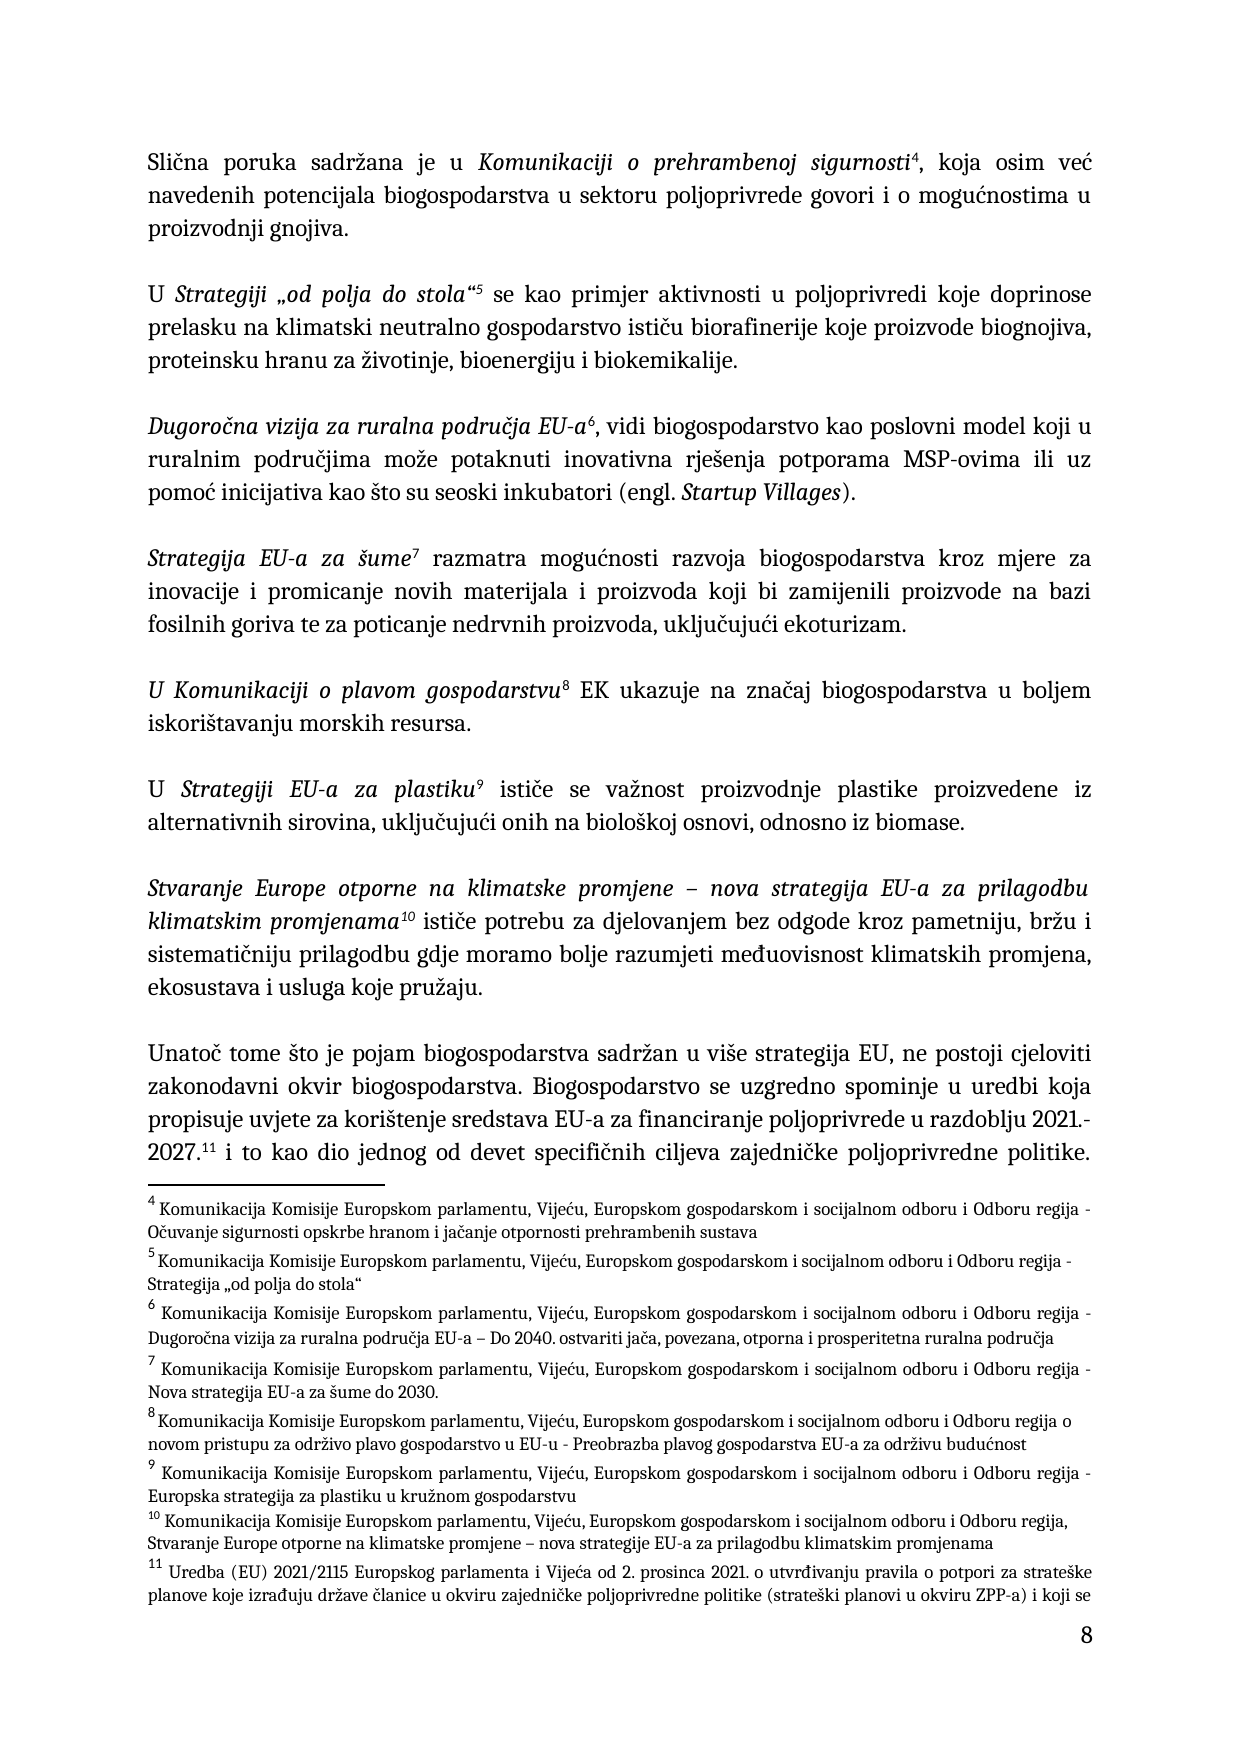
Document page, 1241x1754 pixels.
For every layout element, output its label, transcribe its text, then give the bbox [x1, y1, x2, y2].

text Stvaranje Europe otporne na klimatske promjene – nova strategija EU-a za prilagodbu klimatskim promjenama ističe potrebu za djelovanjem bez odgode kroz pametniju, bržu i sistematičniju prilagodbu gdje moramo bolje razumjeti međuovisnost klimatskih promjena, ekosustava i usluga koje pružaju. [148, 874, 1092, 1002]
text Unatoč tome što je pojam biogospodarstva sadržan u više strategija EU, ne postoji cjeloviti zakonodavni okvir biogospodarstva. Biogospodarstvo se uzgredno spominje u uredbi koja propisuje uvjete za korištenje sredstava EU-a za financiranje poljoprivrede u razdoblju 2021.-2027. i to kao dio jednog od devet specifičnih ciljeva zajedničke poljoprivredne politike. Državama članicama prepušteno je da u svojim nacionalnim strateškim planovima osmisle mjere za potporu projektima biogospodarstva u ruralnim područjima. [148, 1039, 1092, 1167]
text Dugoročna vizija za ruralna područja EU-a, vidi biogospodarstvo kao poslovni model koji u ruralnim područjima može potaknuti inovativna rješenja potporama MSP-ovima ili uz pomoć inicijativa kao što su seoski inkubatori (engl. Startup Villages). [148, 412, 1092, 507]
text Slična poruka sadržana je u Komunikaciji o prehrambenoj sigurnosti, koja osim već navedenih potencijala biogospodarstva u sektoru poljoprivrede govori i o mogućnostima u proizvodnji gnojiva. [148, 148, 1092, 242]
text Strategija EU-a za šume razmatra mogućnosti razvoja biogospodarstva kroz mjere za inovacije i promicanje novih materijala i proizvoda koji bi zamijenili proizvode na bazi fosilnih goriva te za poticanje nedrvnih proizvoda, uključujući ekoturizam. [148, 544, 1092, 639]
text U Strategiji „od polja do stola“ se kao primjer aktivnosti u poljoprivredi koje doprinose prelasku na klimatski neutralno gospodarstvo ističu biorafinerije koje proizvode biognojiva, proteinsku hranu za životinje, bioenergiju i biokemikalije. [148, 280, 1092, 374]
text U Strategiji EU-a za plastiku ističe se važnost proizvodnje plastike proizvedene iz alternativnih sirovina, uključujući onih na biološkoj osnovi, odnosno iz biomase. [148, 775, 1092, 837]
text U Komunikaciji o plavom gospodarstvu EK ukazuje na značaj biogospodarstva u boljem iskorištavanju morskih resursa. [148, 676, 1092, 738]
